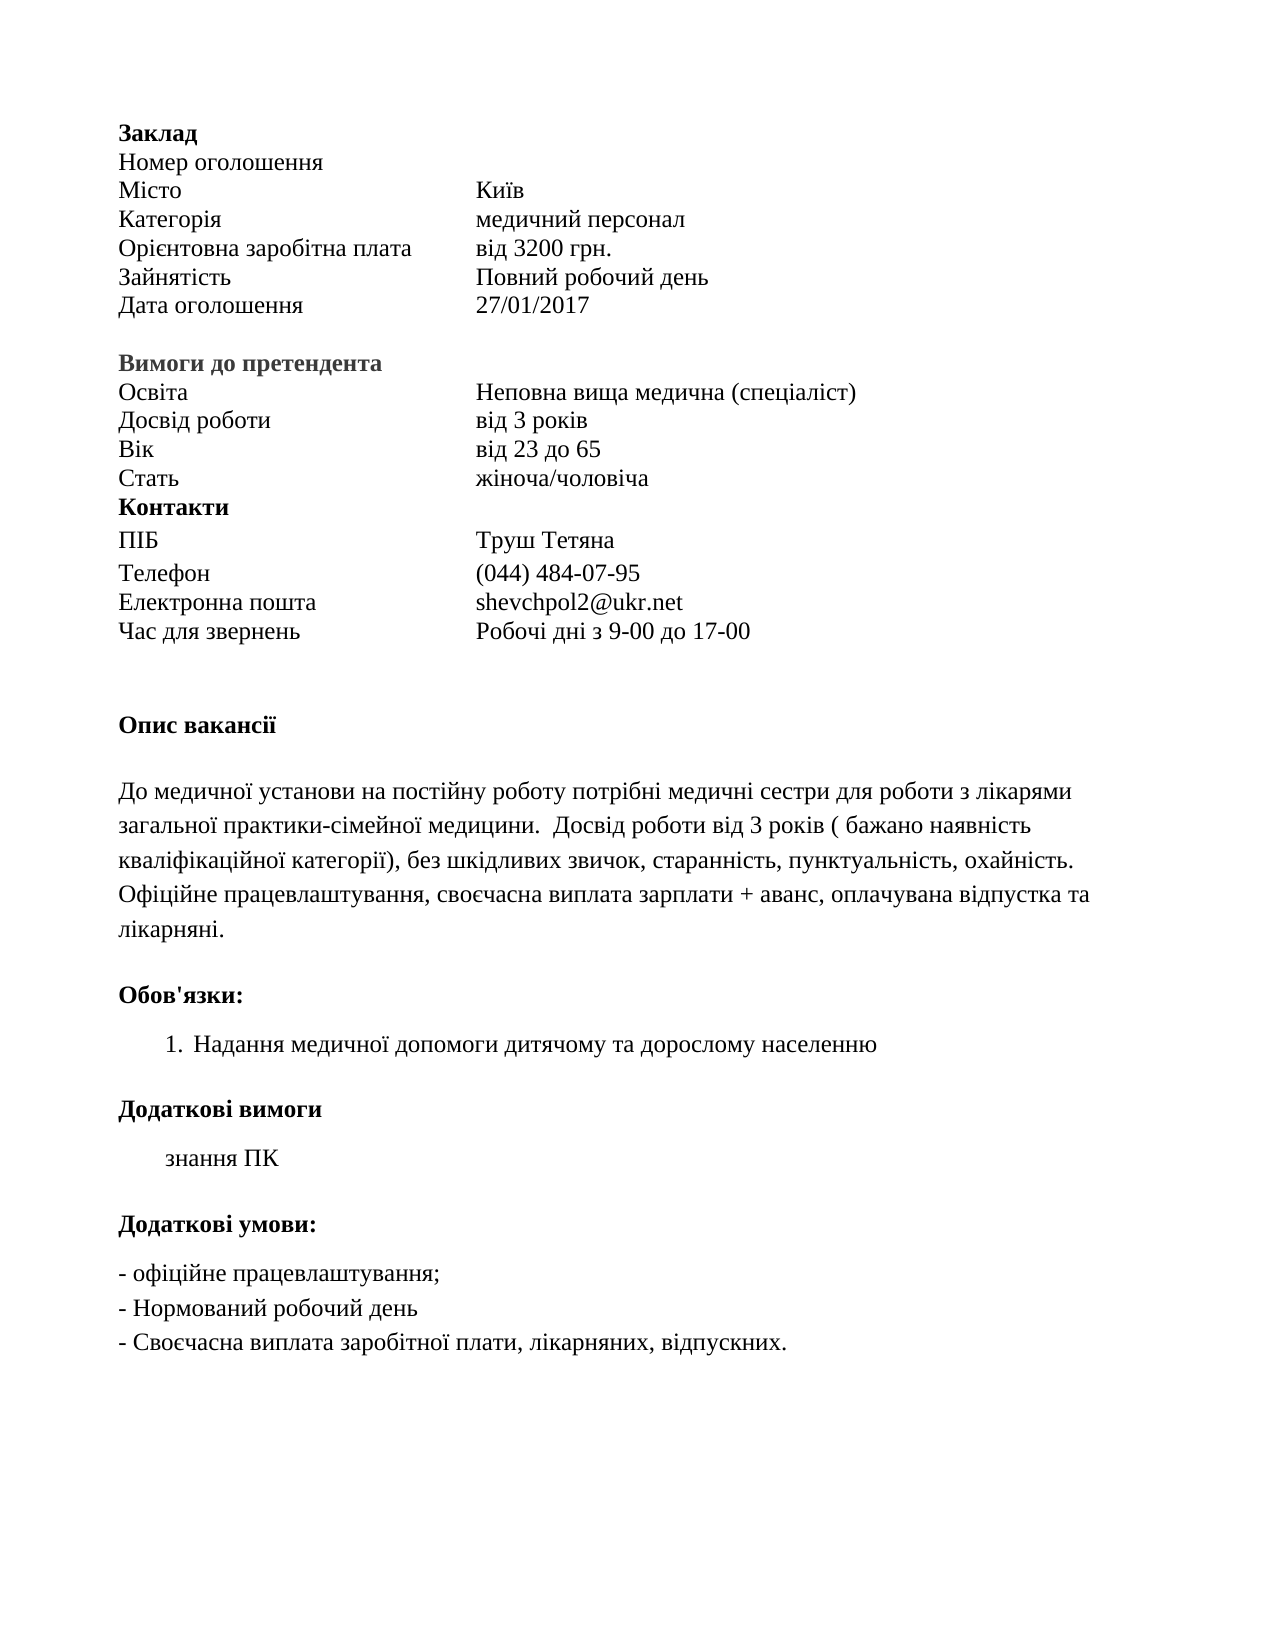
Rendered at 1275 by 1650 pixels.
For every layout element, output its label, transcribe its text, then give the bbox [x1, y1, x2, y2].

text До медичної установи на постійну роботу потрібні медичні сестри для роботи з лікарями загальної практики-сімейної медицини. Досвід роботи від 3 років ( бажано наявність кваліфікаційної категорії), без шкідливих звичок, старанність, пунктуальність, охайність. Офіційне працевлаштування, своєчасна виплата зарплати + аванс, оплачувана відпустка та лікарняні. [118, 776, 1157, 943]
text Обов'язки: [118, 980, 1157, 1008]
text Додаткові умови: [118, 1209, 1157, 1238]
text - Нормований робочий день [118, 1293, 1157, 1322]
text - Своєчасна виплата заробітної плати, лікарняних, відпускних. [118, 1327, 1157, 1356]
table_header [118, 118, 1154, 644]
text Опис вакансії [118, 710, 1157, 739]
text Додаткові вимоги [118, 1094, 1157, 1123]
text - офіційне працевлаштування; [118, 1258, 1157, 1287]
list Надання медичної допомоги дитячому та дорослому населенню [164, 1029, 1157, 1057]
text знання ПК [165, 1143, 1157, 1172]
